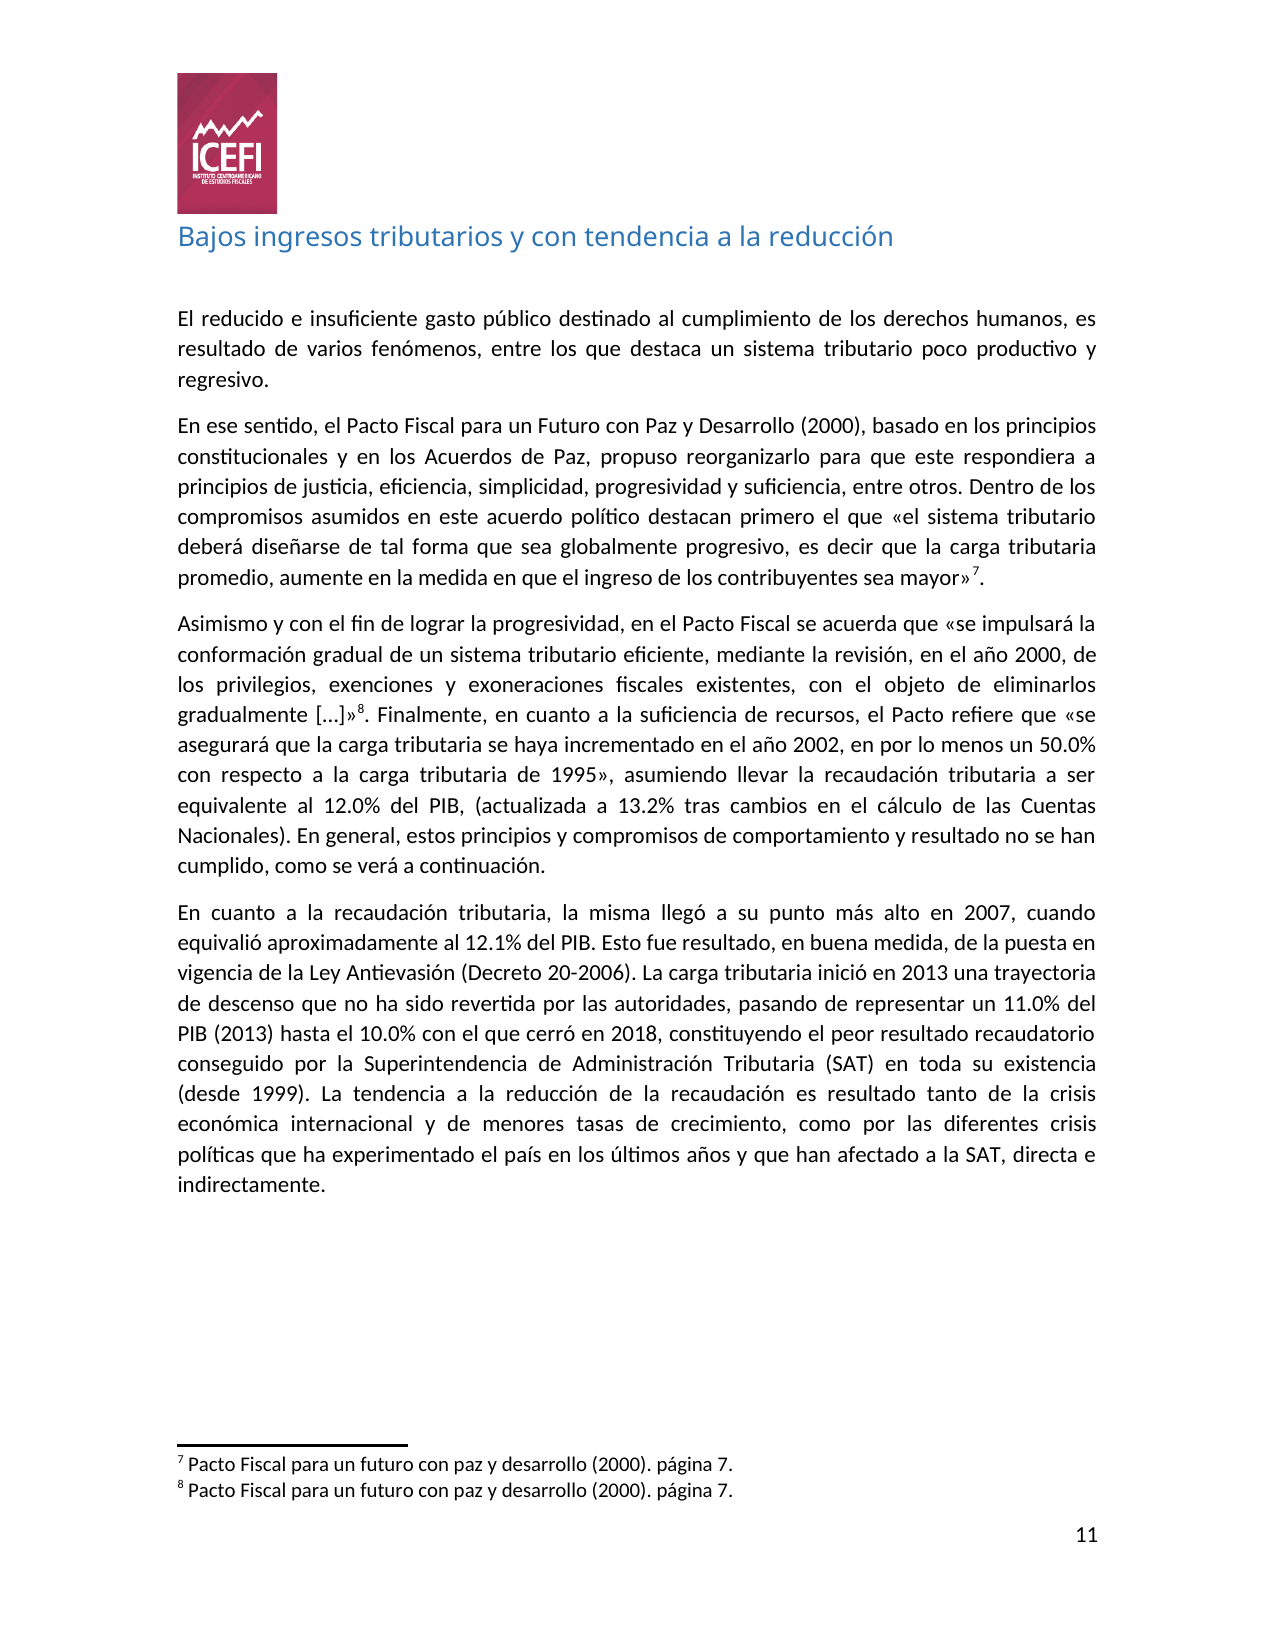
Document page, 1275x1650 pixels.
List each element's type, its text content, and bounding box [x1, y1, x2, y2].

text En cuanto a la recaudación tributaria, la misma llegó a su punto más alto en 2007, cuando equivalió aproximadamente al 12.1% del PIB. Esto fue resultado, en buena medida, de la puesta en vigencia de la Ley Antievasión (Decreto 20-2006). La carga tributaria inició en 2013 una trayectoria de descenso que no ha sido revertida por las autoridades, pasando de representar un 11.0% del PIB (2013) hasta el 10.0% con el que cerró en 2018, constituyendo el peor resultado recaudatorio conseguido por la Superintendencia de Administración Tributaria (SAT) en toda su existencia (desde 1999). La tendencia a la reducción de la recaudación es resultado tanto de la crisis económica internacional y de menores tasas de crecimiento, como por las diferentes crisis políticas que ha experimentado el país en los últimos años y que han afectado a la SAT, directa e indirectamente. [177, 898, 1098, 1198]
text Asimismo y con el fin de lograr la progresividad, en el Pacto Fiscal se acuerda que «se impulsará la conformación gradual de un sistema tributario eficiente, mediante la revisión, en el año 2000, de los privilegios, exenciones y exoneraciones fiscales existentes, con el objeto de eliminarlos gradualmente […]». Finalmente, en cuanto a la suficiencia de recursos, el Pacto refiere que «se asegurará que la carga tributaria se haya incrementado en el año 2002, en por lo menos un 50.0% con respecto a la carga tributaria de 1995», asumiendo llevar la recaudación tributaria a ser equivalente al 12.0% del PIB, (actualizada a 13.2% tras cambios en el cálculo de las Cuentas Nacionales). En general, estos principios y compromisos de comportamiento y resultado no se han cumplido, como se verá a continuación. [177, 609, 1098, 879]
picture [177, 73, 278, 214]
subtitle Bajos ingresos tributarios y con tendencia a la reducción [177, 218, 1098, 254]
text En ese sentido, el Pacto Fiscal para un Futuro con Paz y Desarrollo (2000), basado en los principios constitucionales y en los Acuerdos de Paz, propuso reorganizarlo para que este respondiera a principios de justicia, eficiencia, simplicidad, progresividad y suficiencia, entre otros. Dentro de los compromisos asumidos en este acuerdo político destacan primero el que «el sistema tributario deberá diseñarse de tal forma que sea globalmente progresivo, es decir que la carga tributaria promedio, aumente en la medida en que el ingreso de los contribuyentes sea mayor». [177, 412, 1098, 591]
text El reducido e insuficiente gasto público destinado al cumplimiento de los derechos humanos, es resultado de varios fenómenos, entre los que destaca un sistema tributario poco productivo y regresivo. [177, 304, 1098, 393]
